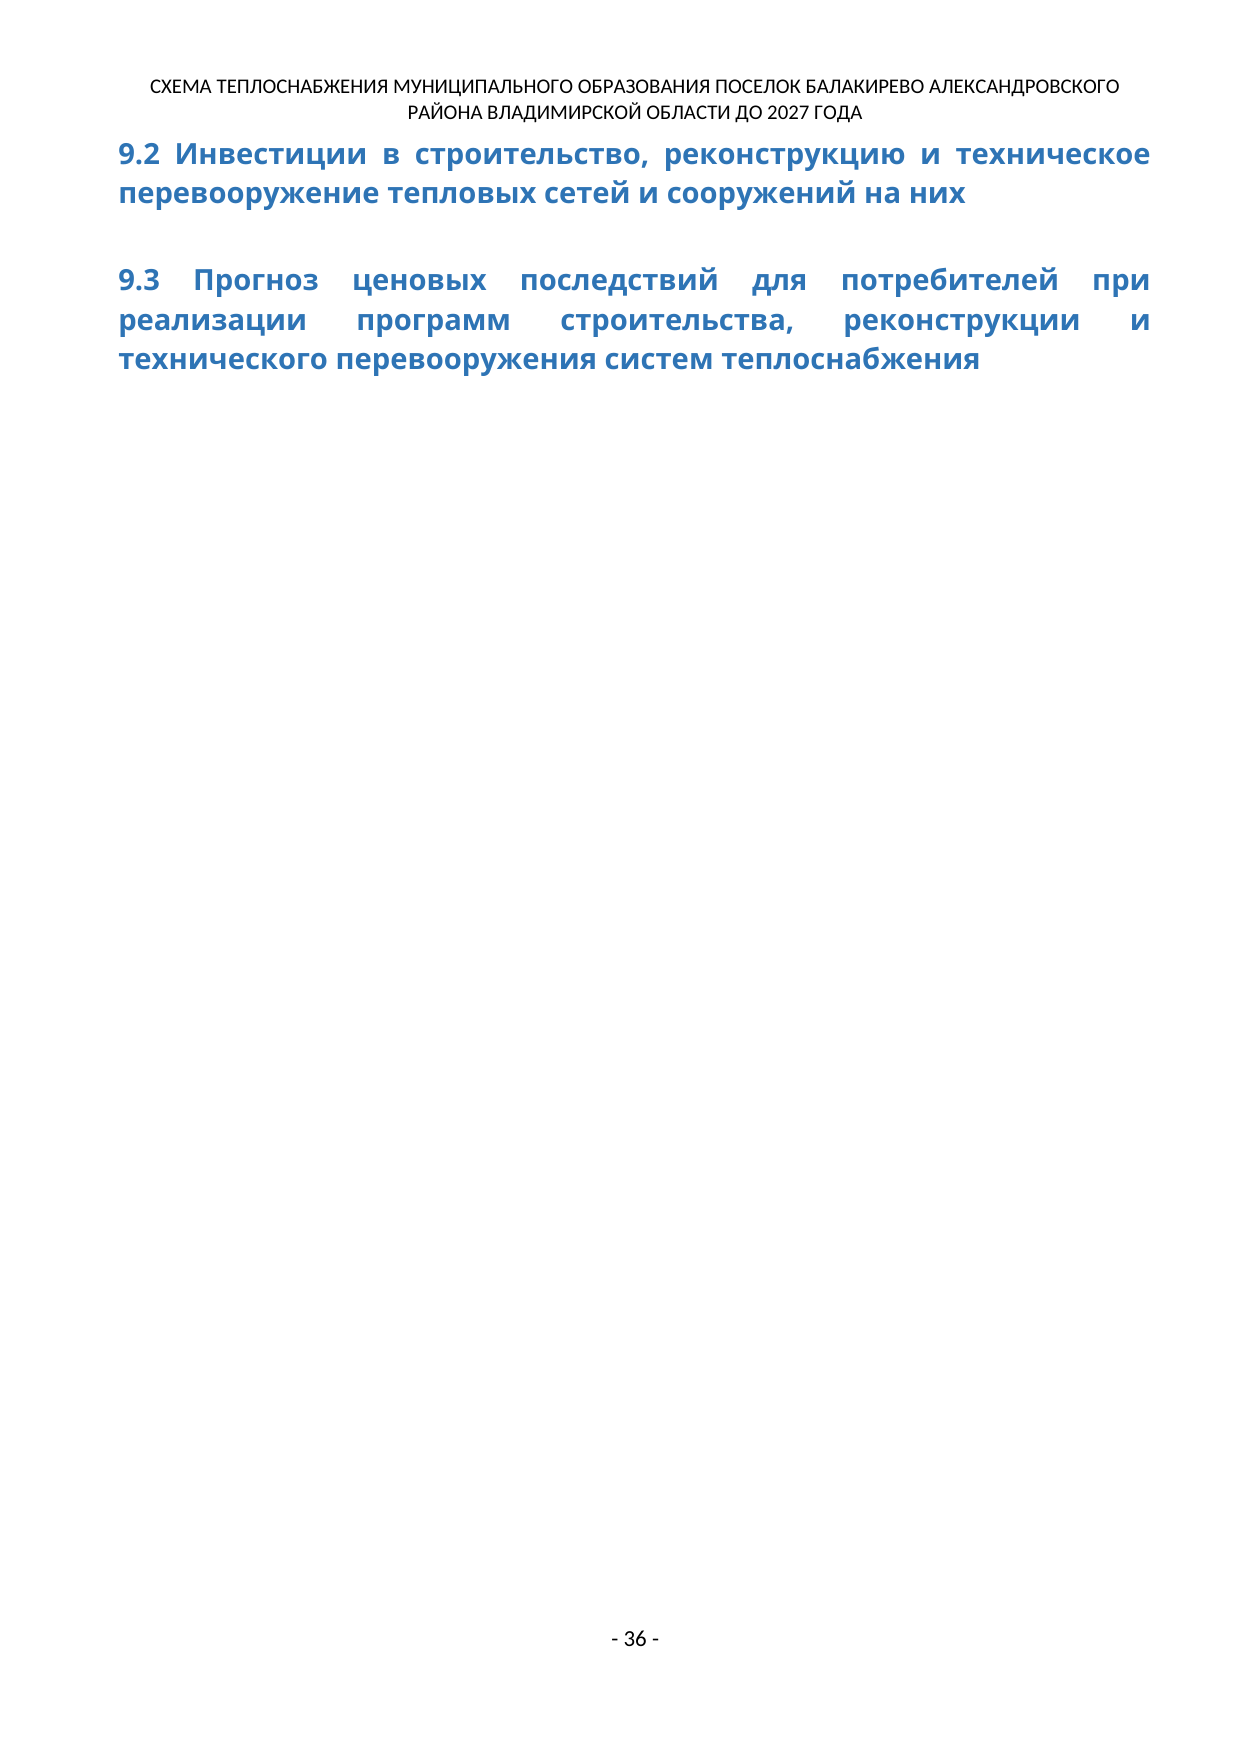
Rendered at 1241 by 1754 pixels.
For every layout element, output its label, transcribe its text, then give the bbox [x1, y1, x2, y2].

subtitle 9.3 Прогноз ценовых последствий для потребителей при реализации программ строительства, реконструкции и технического перевооружения систем теплоснабжения [118, 259, 1152, 378]
subtitle 9.2 Инвестиции в строительство, реконструкцию и техническое перевооружение тепловых сетей и сооружений на них [118, 133, 1152, 212]
